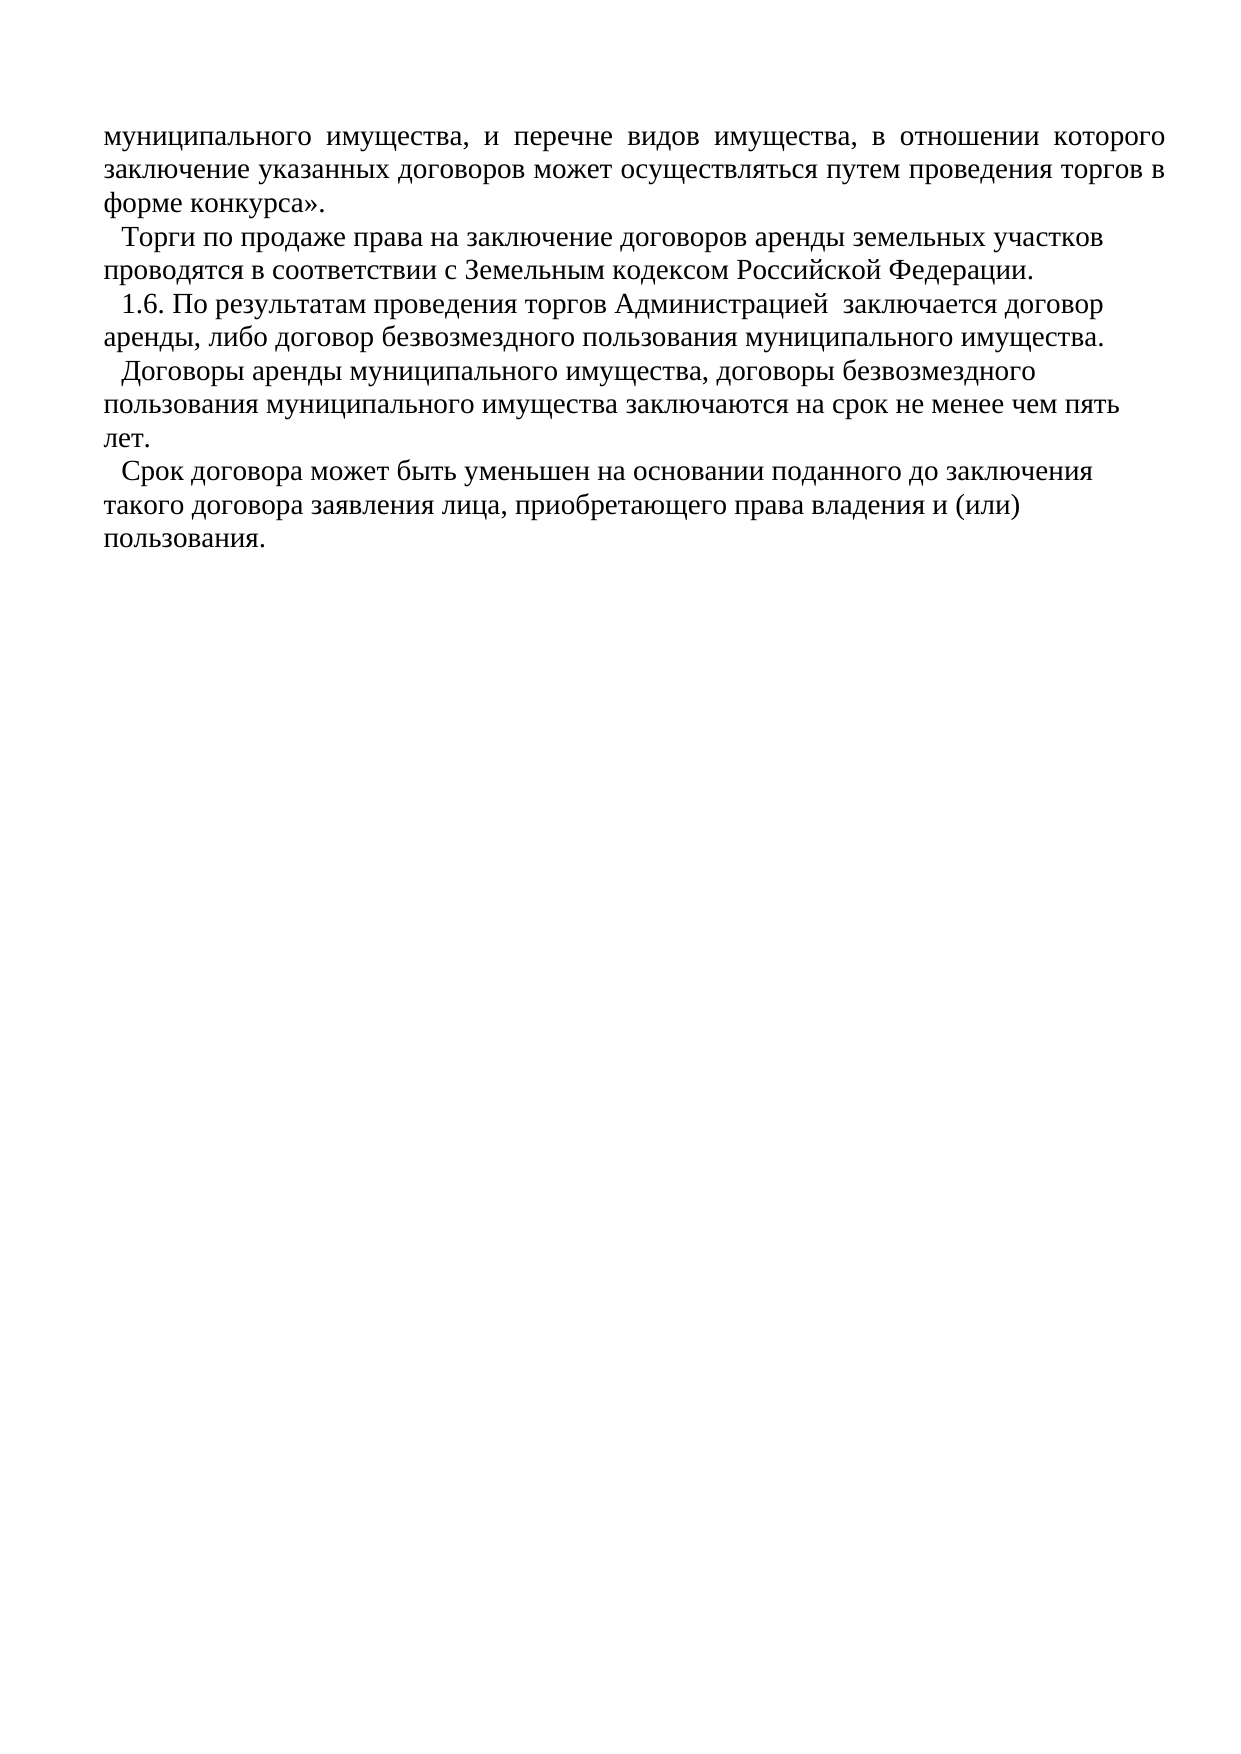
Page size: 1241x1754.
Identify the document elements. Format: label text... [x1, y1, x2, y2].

text 1.6. По результатам проведения торгов Администрацией заключается договор аренды, либо договор безвозмездного пользования муниципального имущества. [103, 286, 1166, 353]
text Договоры аренды муниципального имущества, договоры безвозмездного пользования муниципального имущества заключаются на срок не менее чем пять лет. [103, 353, 1166, 453]
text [103, 118, 1166, 219]
text Торги по продаже права на заключение договоров аренды земельных участков проводятся в соответствии с Земельным кодексом Российской Федерации. [103, 219, 1166, 286]
text Срок договора может быть уменьшен на основании поданного до заключения такого договора заявления лица, приобретающего права владения и (или) пользования. [103, 453, 1166, 554]
